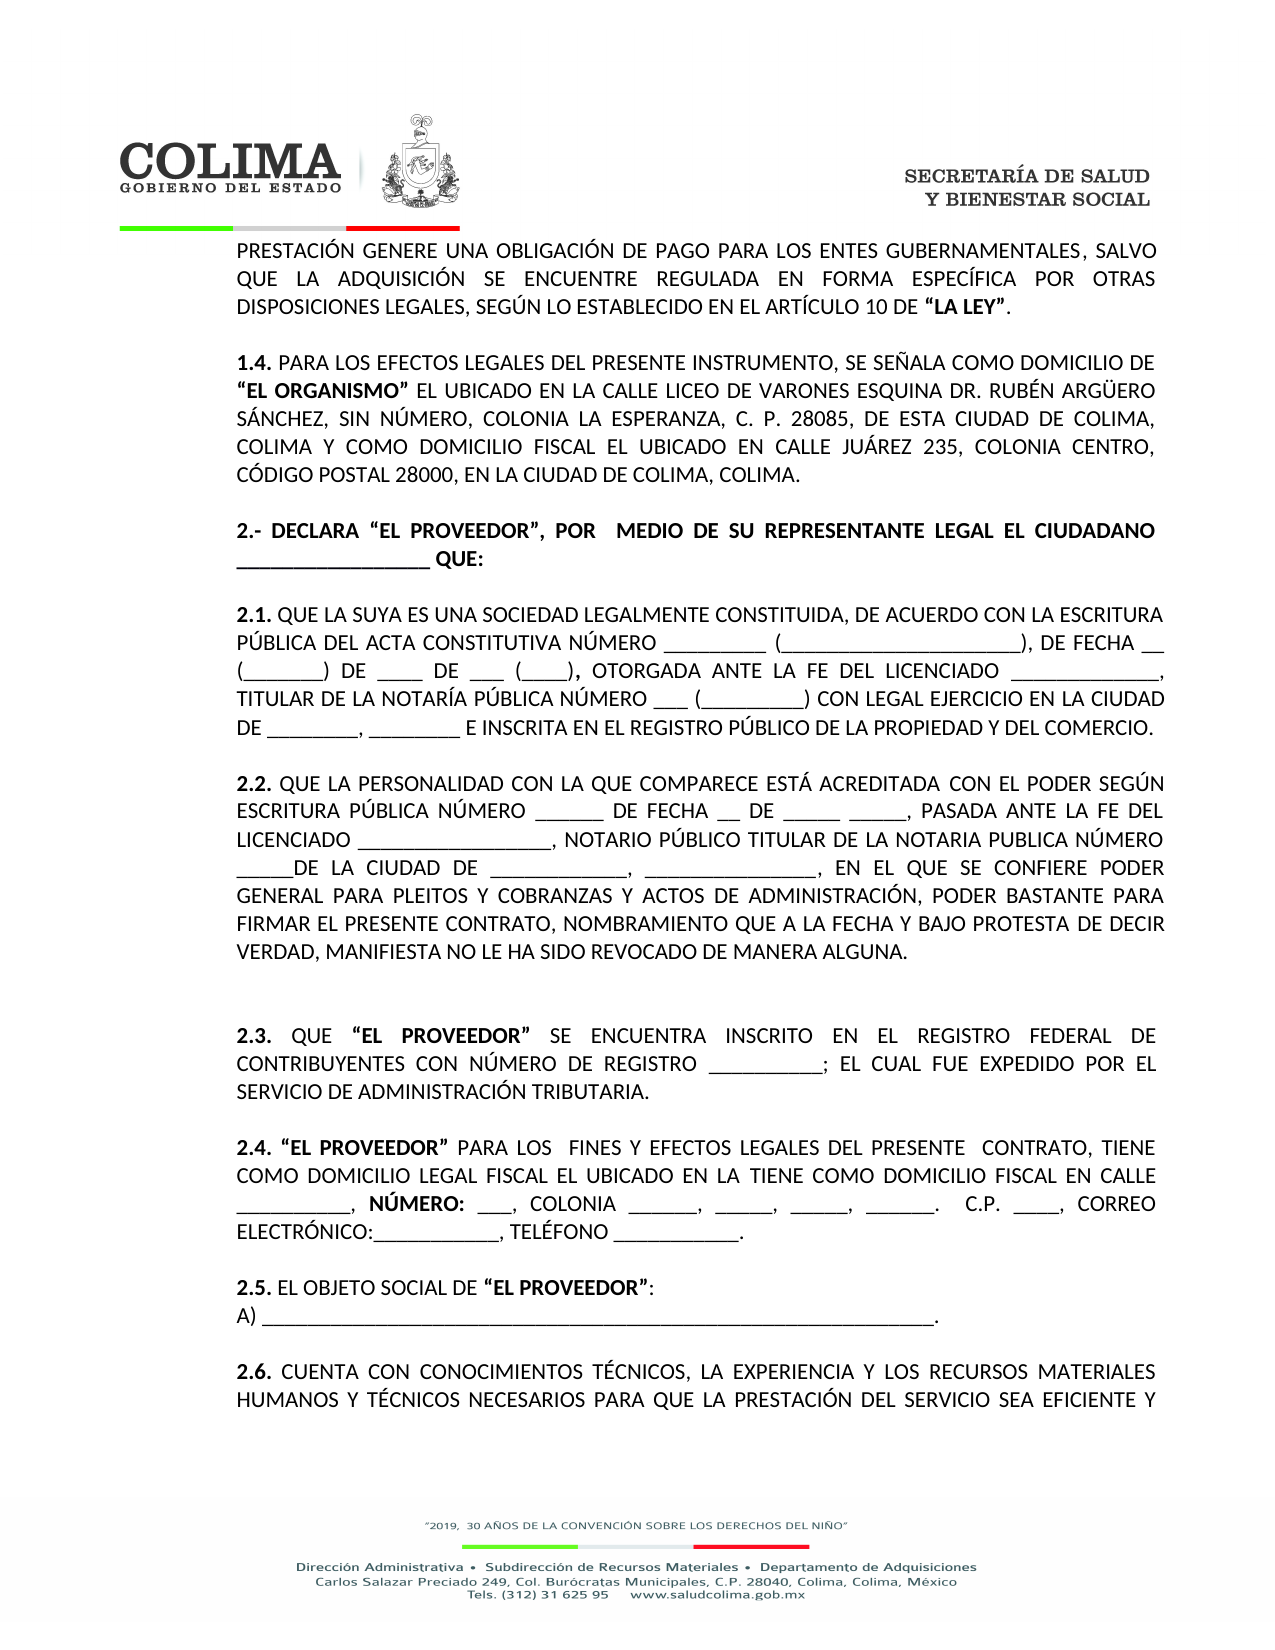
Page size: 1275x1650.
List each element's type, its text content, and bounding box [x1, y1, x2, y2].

text 2.2. QUE LA PERSONALIDAD CON LA QUE COMPARECE ESTÁ ACREDITADA CON EL PODER SEGÚN ESCRITURA PÚBLICA NÚMERO ______ DE FECHA __ DE _____ _____, PASADA ANTE LA FE DEL LICENCIADO _________________, NOTARIO PÚBLICO TITULAR DE LA NOTARIA PUBLICA NÚMERO _____DE LA CIUDAD DE ____________, _______________, EN EL QUE SE CONFIERE PODER GENERAL PARA PLEITOS Y COBRANZAS Y ACTOS DE ADMINISTRACIÓN, PODER BASTANTE PARA FIRMAR EL PRESENTE CONTRATO, NOMBRAMIENTO QUE A LA FECHA Y BAJO PROTESTA DE DECIR VERDAD, MANIFIESTA NO LE HA SIDO REVOCADO DE MANERA ALGUNA. [236, 769, 1165, 965]
text 2.5. EL OBJETO SOCIAL DE “EL PROVEEDOR”: [236, 1273, 1157, 1301]
text 2.- DECLARA “EL PROVEEDOR”, POR MEDIO DE SU REPRESENTANTE LEGAL EL CIUDADANO _________________ QUE: [236, 516, 1157, 572]
text 2.1. QUE LA SUYA ES UNA SOCIEDAD LEGALMENTE CONSTITUIDA, DE ACUERDO CON LA ESCRITURA PÚBLICA DEL ACTA CONSTITUTIVA NÚMERO _________ (_____________________), DE FECHA __ (_______) DE ____ DE ___ (____), OTORGADA ANTE LA FE DEL LICENCIADO _____________, TITULAR DE LA NOTARÍA PÚBLICA NÚMERO ___ (_________) CON LEGAL EJERCICIO EN LA CIUDAD DE ________, ________ E INSCRITA EN EL REGISTRO PÚBLICO DE LA PROPIEDAD Y DEL COMERCIO. [236, 601, 1165, 741]
text 2.4. “EL PROVEEDOR” PARA LOS FINES Y EFECTOS LEGALES DEL PRESENTE CONTRATO, TIENE COMO DOMICILIO LEGAL FISCAL EL UBICADO EN LA TIENE COMO DOMICILIO FISCAL EN CALLE __________, NÚMERO: ___, COLONIA ______, _____, _____, ______. C.P. ____, CORREO ELECTRÓNICO:___________, TELÉFONO ___________. [236, 1133, 1157, 1245]
text 1.4. PARA LOS EFECTOS LEGALES DEL PRESENTE INSTRUMENTO, SE SEÑALA COMO DOMICILIO DE “EL ORGANISMO” EL UBICADO EN LA CALLE LICEO DE VARONES ESQUINA DR. RUBÉN ARGÜERO SÁNCHEZ, SIN NÚMERO, COLONIA LA ESPERANZA, C. P. 28085, DE ESTA CIUDAD DE COLIMA, COLIMA Y COMO DOMICILIO FISCAL EL UBICADO EN CALLE JUÁREZ 235, COLONIA CENTRO, CÓDIGO POSTAL 28000, EN LA CIUDAD DE COLIMA, COLIMA. [236, 348, 1157, 488]
text 2.3. QUE “EL PROVEEDOR” SE ENCUENTRA INSCRITO EN EL REGISTRO FEDERAL DE CONTRIBUYENTES CON NÚMERO DE REGISTRO __________; EL CUAL FUE EXPEDIDO POR EL SERVICIO DE ADMINISTRACIÓN TRIBUTARIA. [236, 1021, 1157, 1105]
picture [0, 1497, 1275, 1622]
picture [3, 29, 1267, 255]
text A) ___________________________________________________________. [236, 1301, 1157, 1329]
